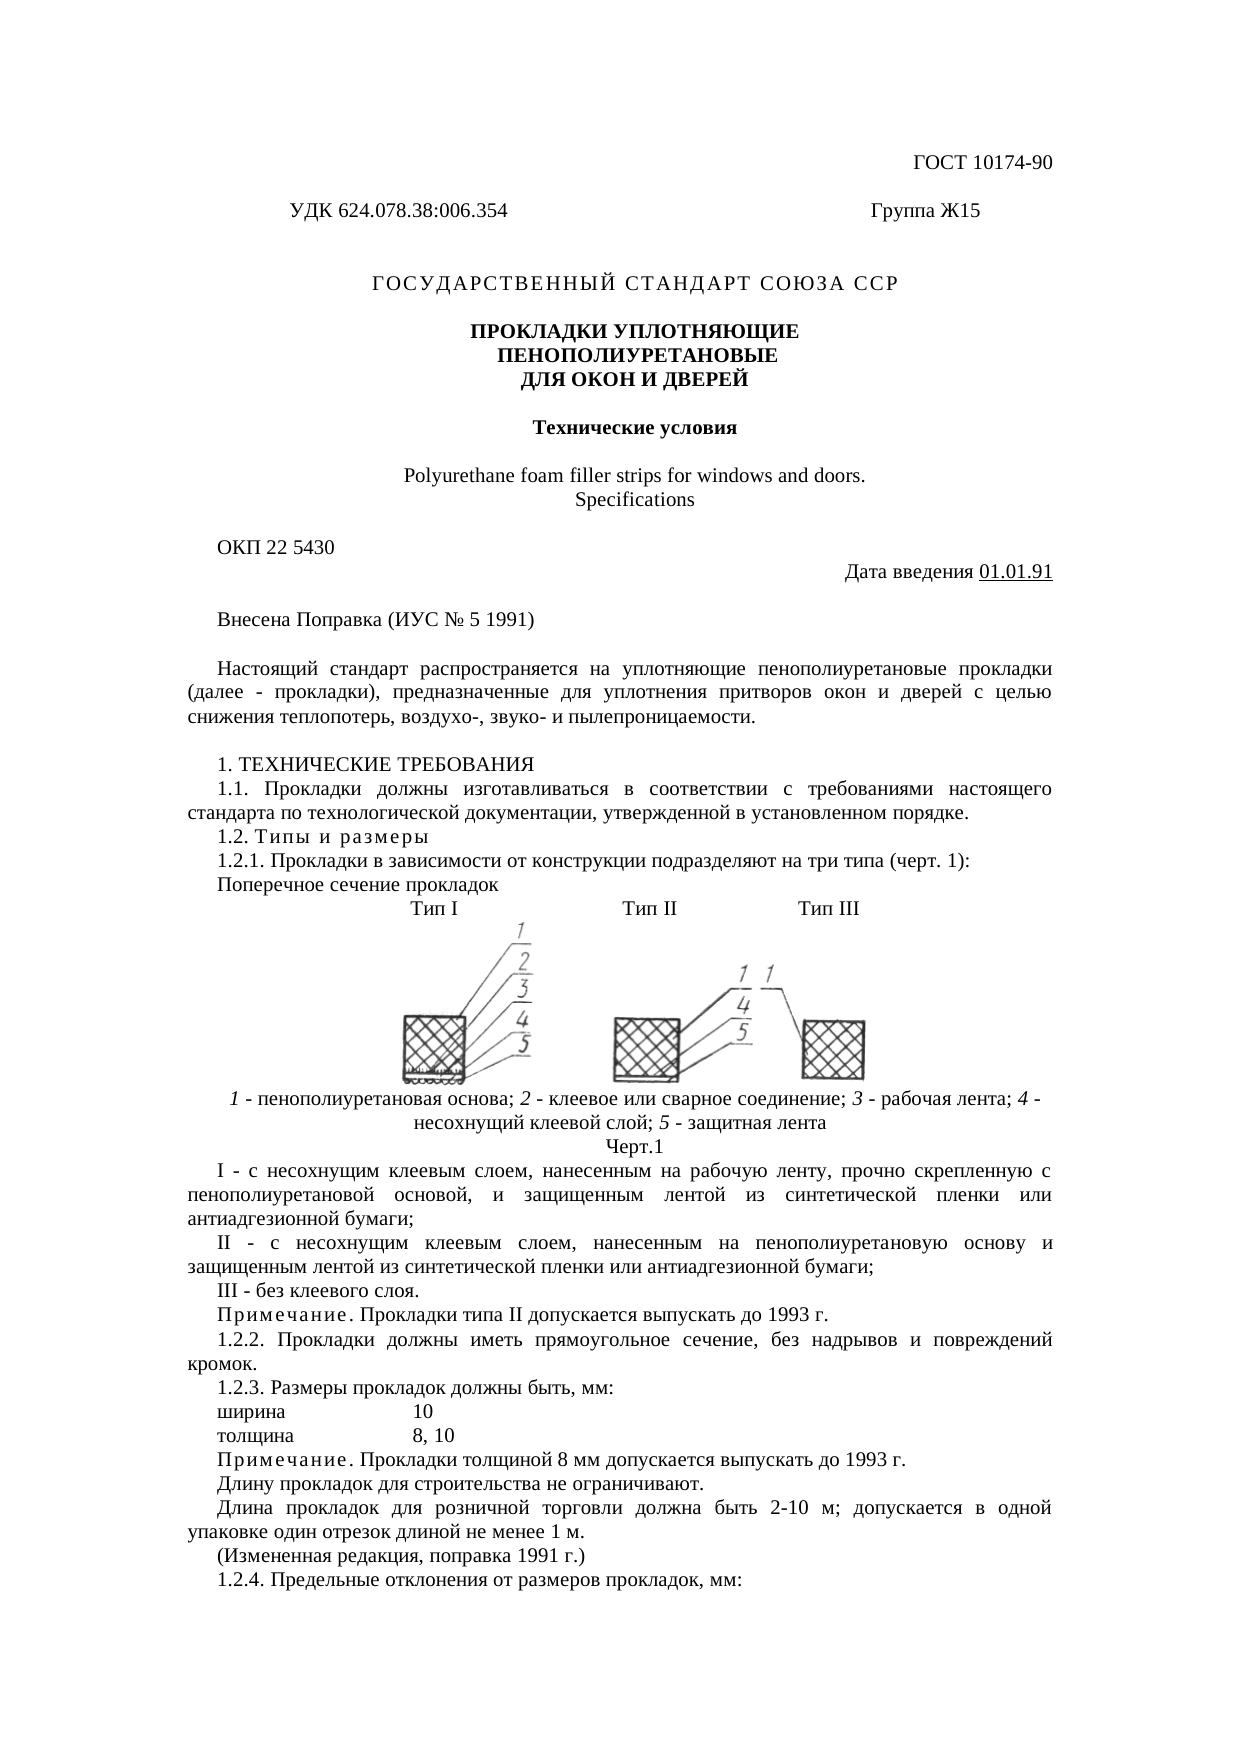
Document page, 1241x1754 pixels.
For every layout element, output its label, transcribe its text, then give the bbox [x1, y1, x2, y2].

text Длина прокладок для розничной торговли должна быть 2-10 м; допускается в одной упаковке один отрезок длиной не менее 1 м. [187, 1495, 1053, 1543]
text 1.1. Прокладки должны изготавливаться в соответствии с требованиями настоящего стандарта по технологической документации, утвержденной в установленном порядке. [187, 776, 1053, 824]
text II - с несохнущим клеевым слоем, нанесенным на пенополиуретановую основу и защищенным лентой из синтетической пленки или антиадгезионной бумаги; [187, 1230, 1053, 1278]
text Polyurethane foam filler strips for windows and doors. [187, 463, 1053, 487]
text 1.2. Типы и размеры [187, 824, 1053, 848]
text 1.2.2. Прокладки должны иметь прямоугольное сечение, без надрывов и повреждений кромок. [187, 1326, 1053, 1374]
text ПРОКЛАДКИ УПЛОТНЯЮЩИЕ [187, 318, 1053, 342]
text Технические условия [187, 415, 1053, 439]
picture [399, 919, 871, 1086]
text Примечание. Прокладки толщиной 8 мм допускается выпускать до 1993 г. [187, 1447, 1053, 1471]
text I - с несохнущим клеевым слоем, нанесенным на рабочую ленту, прочно скрепленную с пенополиуретановой основой, и защищенным лентой из синтетической пленки или антиадгезионной бумаги; [187, 1158, 1053, 1230]
text Черт.1 [187, 1134, 1053, 1158]
text Дата введения 01.01.91 [187, 559, 1053, 583]
text III - без клеевого слоя. [187, 1278, 1053, 1302]
text толщина 8, 10 [187, 1423, 1053, 1447]
text ГОСТ 10174-90 [187, 150, 1053, 174]
text (Измененная редакция, поправка 1991 г.) [187, 1543, 1053, 1567]
text ОКП 22 5430 [187, 535, 1053, 559]
text ширина 10 [187, 1398, 1053, 1423]
text Тип I Тип II Тип III [187, 896, 1053, 920]
text 1 - пенополиуретановая основа; 2 - клеевое или сварное соединение; 3 - рабочая лента; 4 - несохнущий клеевой слой; 5 - защитная лента [187, 1086, 1053, 1134]
text ПЕНОПОЛИУРЕТАНОВЫЕ [187, 342, 1053, 367]
text УДК 624.078.38:006.354 Группа Ж15 [187, 198, 1053, 222]
text 1.2.1. Прокладки в зависимости от конструкции подразделяют на три типа (черт. 1): [187, 848, 1053, 872]
text Длину прокладок для строительства не ограничивают. [187, 1471, 1053, 1495]
text 1.2.3. Размеры прокладок должны быть, мм: [187, 1374, 1053, 1398]
text ГОСУДАРСТВЕННЫЙ СТАНДАРТ СОЮЗА ССР [187, 270, 1053, 294]
text Внесена Поправка (ИУС № 5 1991) [187, 607, 1053, 631]
text Specifications [187, 487, 1053, 511]
text Примечание. Прокладки типа II допускается выпускать до 1993 г. [187, 1302, 1053, 1326]
text Настоящий стандарт распространяется на уплотняющие пенополиуретановые прокладки (далее - прокладки), предназначенные для уплотнения притворов окон и дверей с целью снижения теплопотерь, воздухо-, звуко- и пылепроницаемости. [187, 655, 1053, 727]
text 1.2.4. Предельные отклонения от размеров прокладок, мм: [187, 1567, 1053, 1591]
text Поперечное сечение прокладок [187, 872, 1053, 896]
text ДЛЯ ОКОН И ДВЕРЕЙ [187, 367, 1053, 391]
text 1. ТЕХНИЧЕСКИЕ ТРЕБОВАНИЯ [187, 752, 1053, 776]
